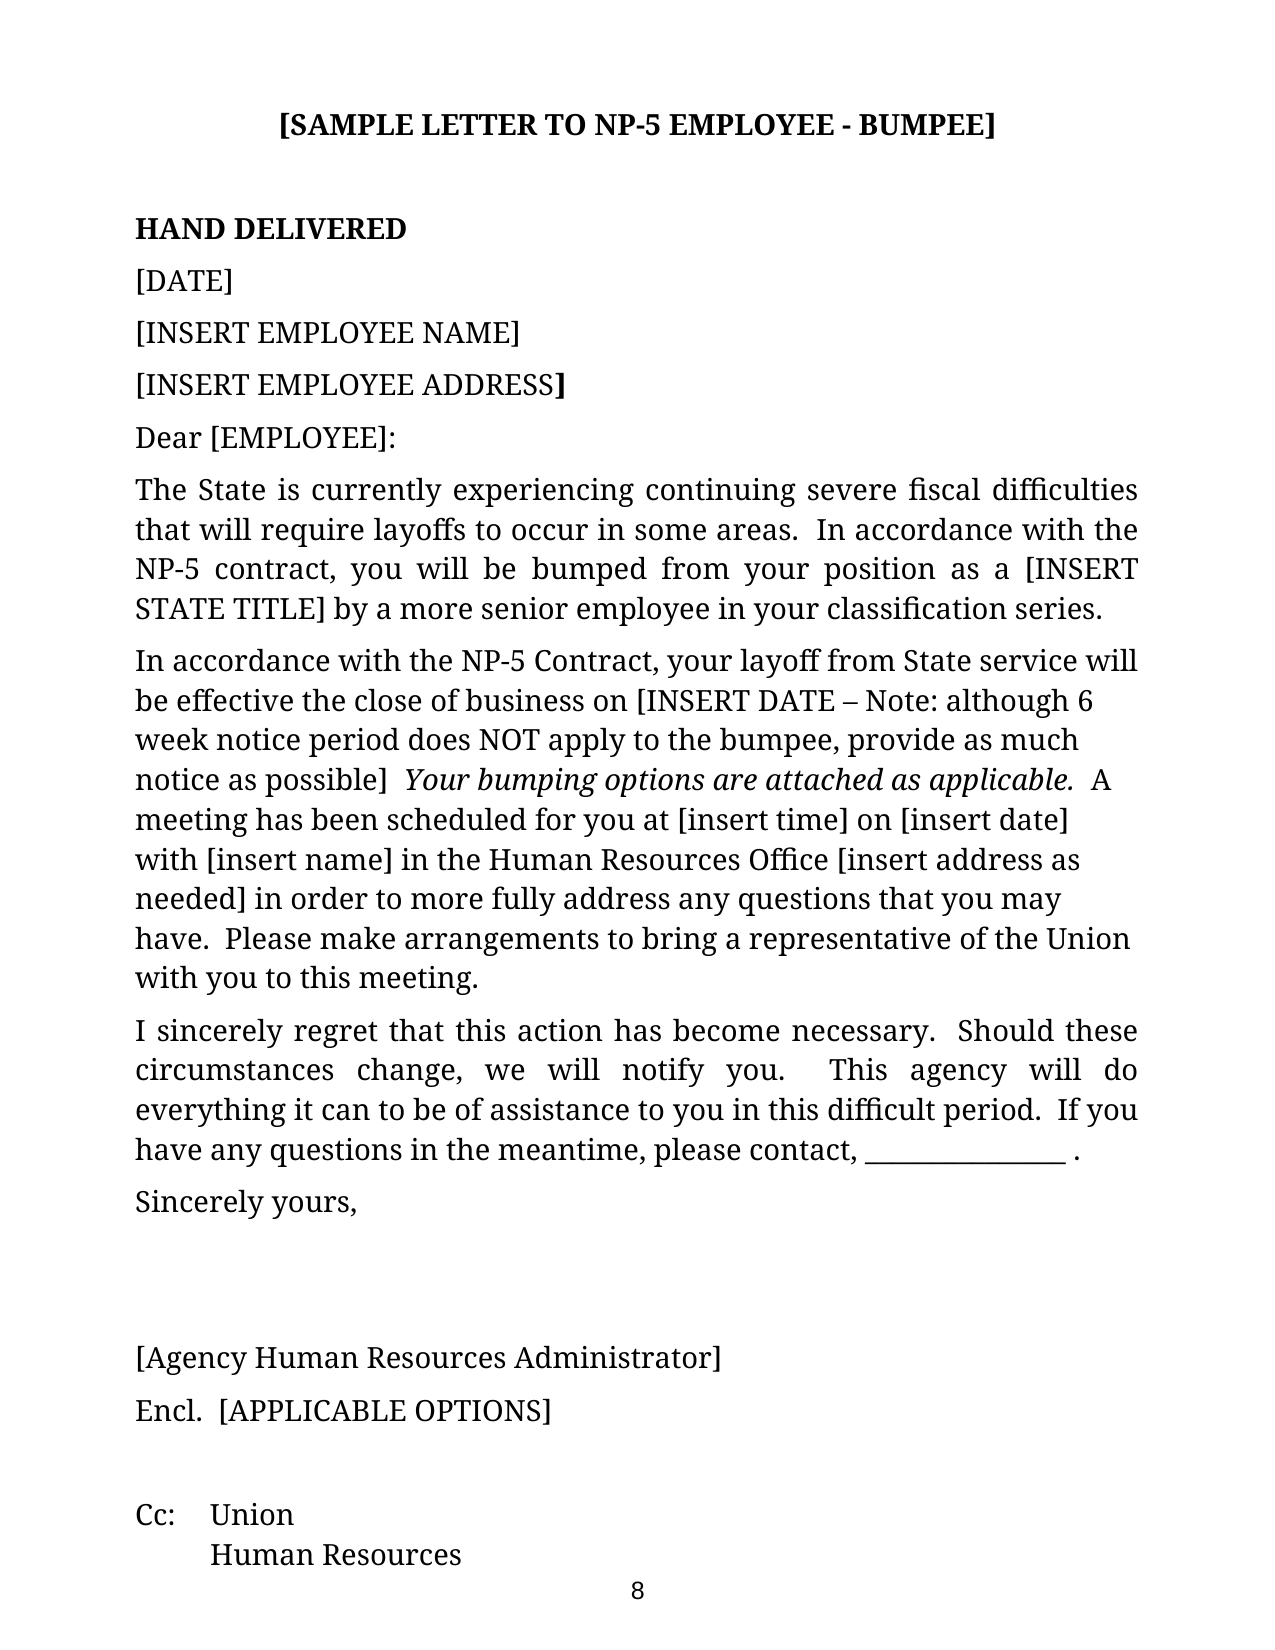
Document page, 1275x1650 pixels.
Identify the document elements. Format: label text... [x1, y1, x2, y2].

text [DATE] [135, 260, 1140, 300]
text Human Resources [135, 1534, 1140, 1574]
text Sincerely yours, [135, 1181, 1140, 1221]
text In accordance with the NP-5 Contract, your layoff from State service will be effective the close of business on [INSERT DATE – Note: although 6 week notice period does NOT apply to the bumpee, provide as much notice as possible] Your bumping options are attached as applicable. A meeting has been scheduled for you at [insert time] on [insert date] with [insert name] in the Human Resources Office [insert address as needed] in order to more fully address any questions that you may have. Please make arrangements to bring a representative of the Union with you to this meeting. [135, 640, 1140, 997]
text The State is currently experiencing continuing severe fiscal difficulties that will require layoffs to occur in some areas. In accordance with the NP-5 contract, you will be bumped from your position as a [INSERT STATE TITLE] by a more senior employee in your classification series. [135, 469, 1140, 628]
text HAND DELIVERED [135, 208, 1140, 248]
text [INSERT EMPLOYEE NAME] [135, 312, 1140, 352]
text I sincerely regret that this action has become necessary. Should these circumstances change, we will notify you. This agency will do everything it can to be of assistance to you in this difficult period. If you have any questions in the meantime, please contact, _______________ . [135, 1010, 1140, 1169]
text Cc: Union [135, 1494, 1140, 1534]
text [SAMPLE LETTER TO NP-5 EMPLOYEE - BUMPEE] [135, 104, 1140, 143]
text [Agency Human Resources Administrator] [135, 1338, 1140, 1377]
text [INSERT EMPLOYEE ADDRESS] [135, 365, 1140, 404]
text Encl. [APPLICABLE OPTIONS] [135, 1390, 1140, 1430]
text Dear [EMPLOYEE]: [135, 417, 1140, 457]
